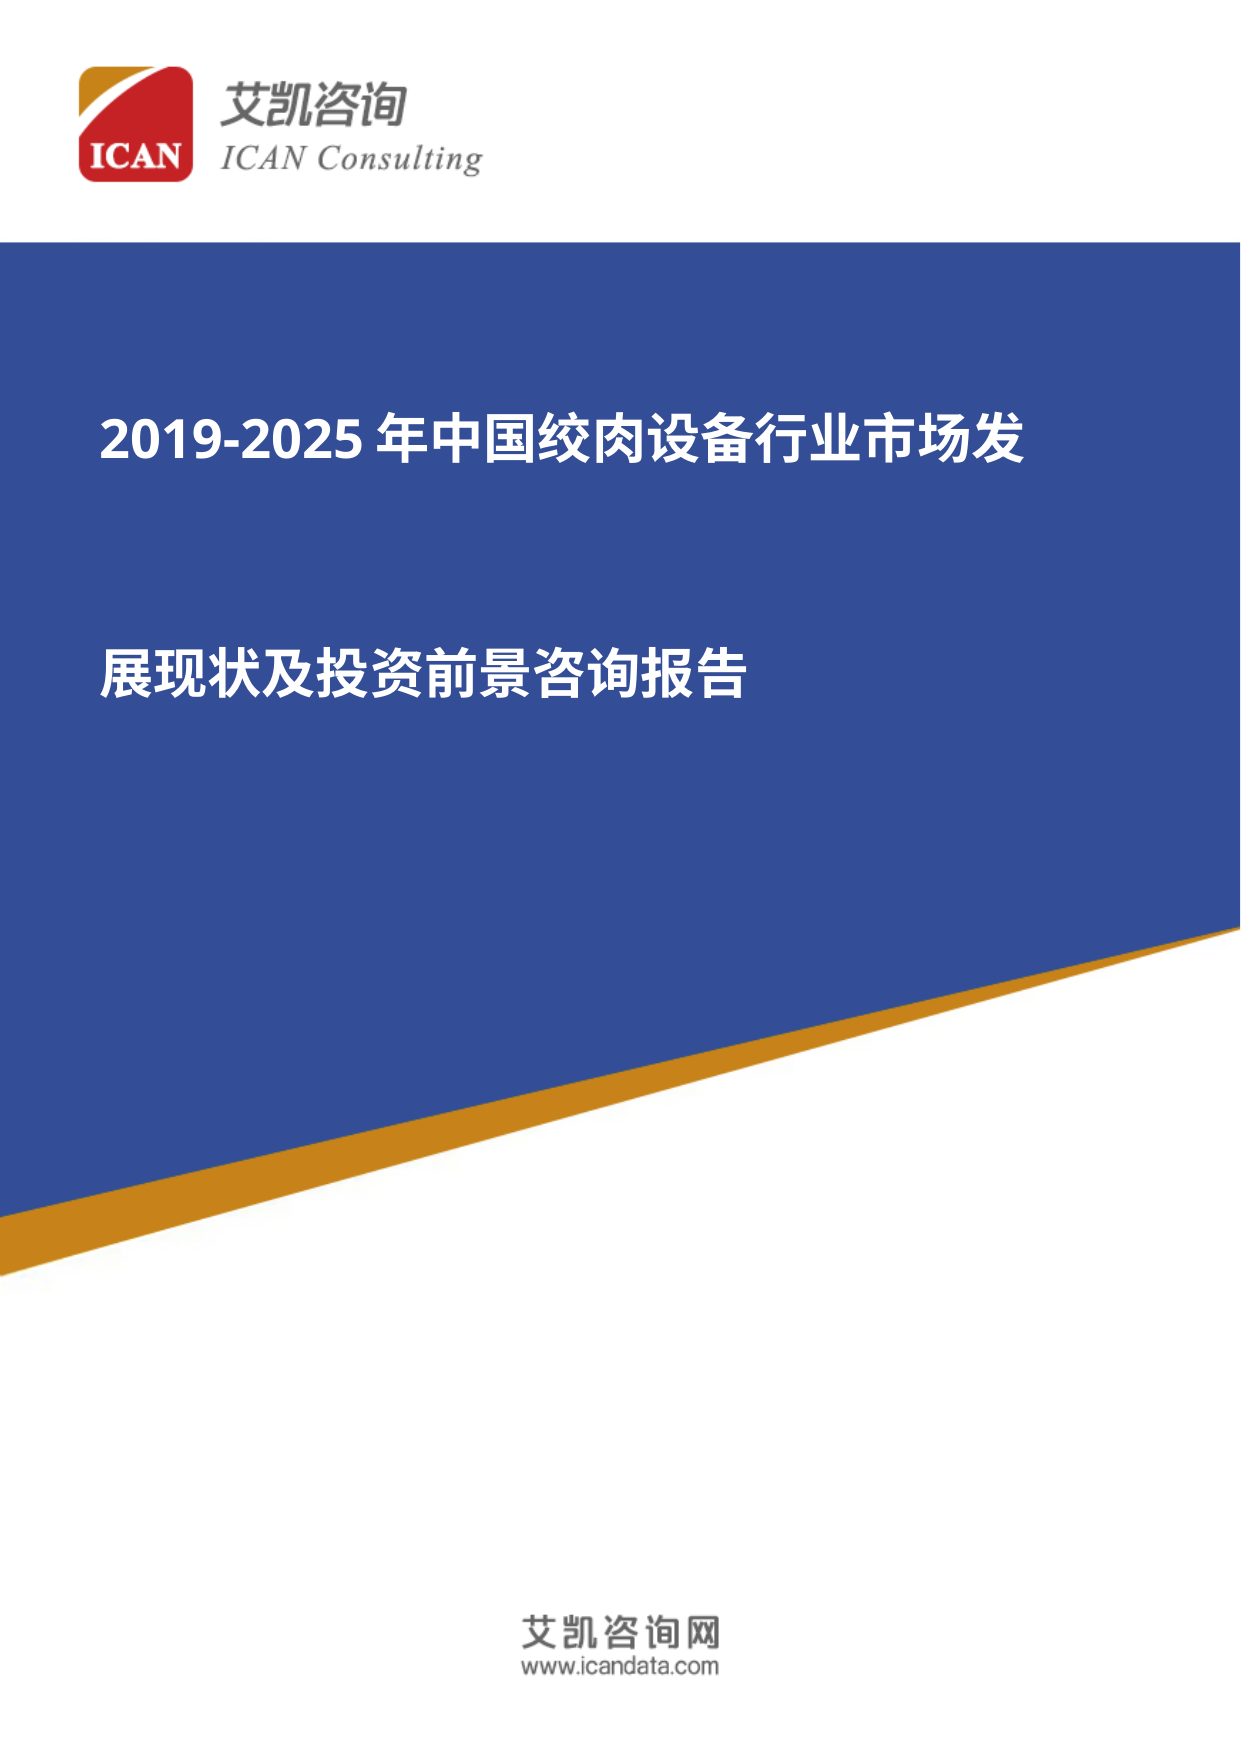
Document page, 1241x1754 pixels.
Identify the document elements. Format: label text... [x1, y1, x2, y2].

subtitle 2019-2025年中国绞肉设备行业市场发展现状及投资前景咨询报告 [99, 386, 1053, 718]
picture [0, 5, 1241, 1754]
